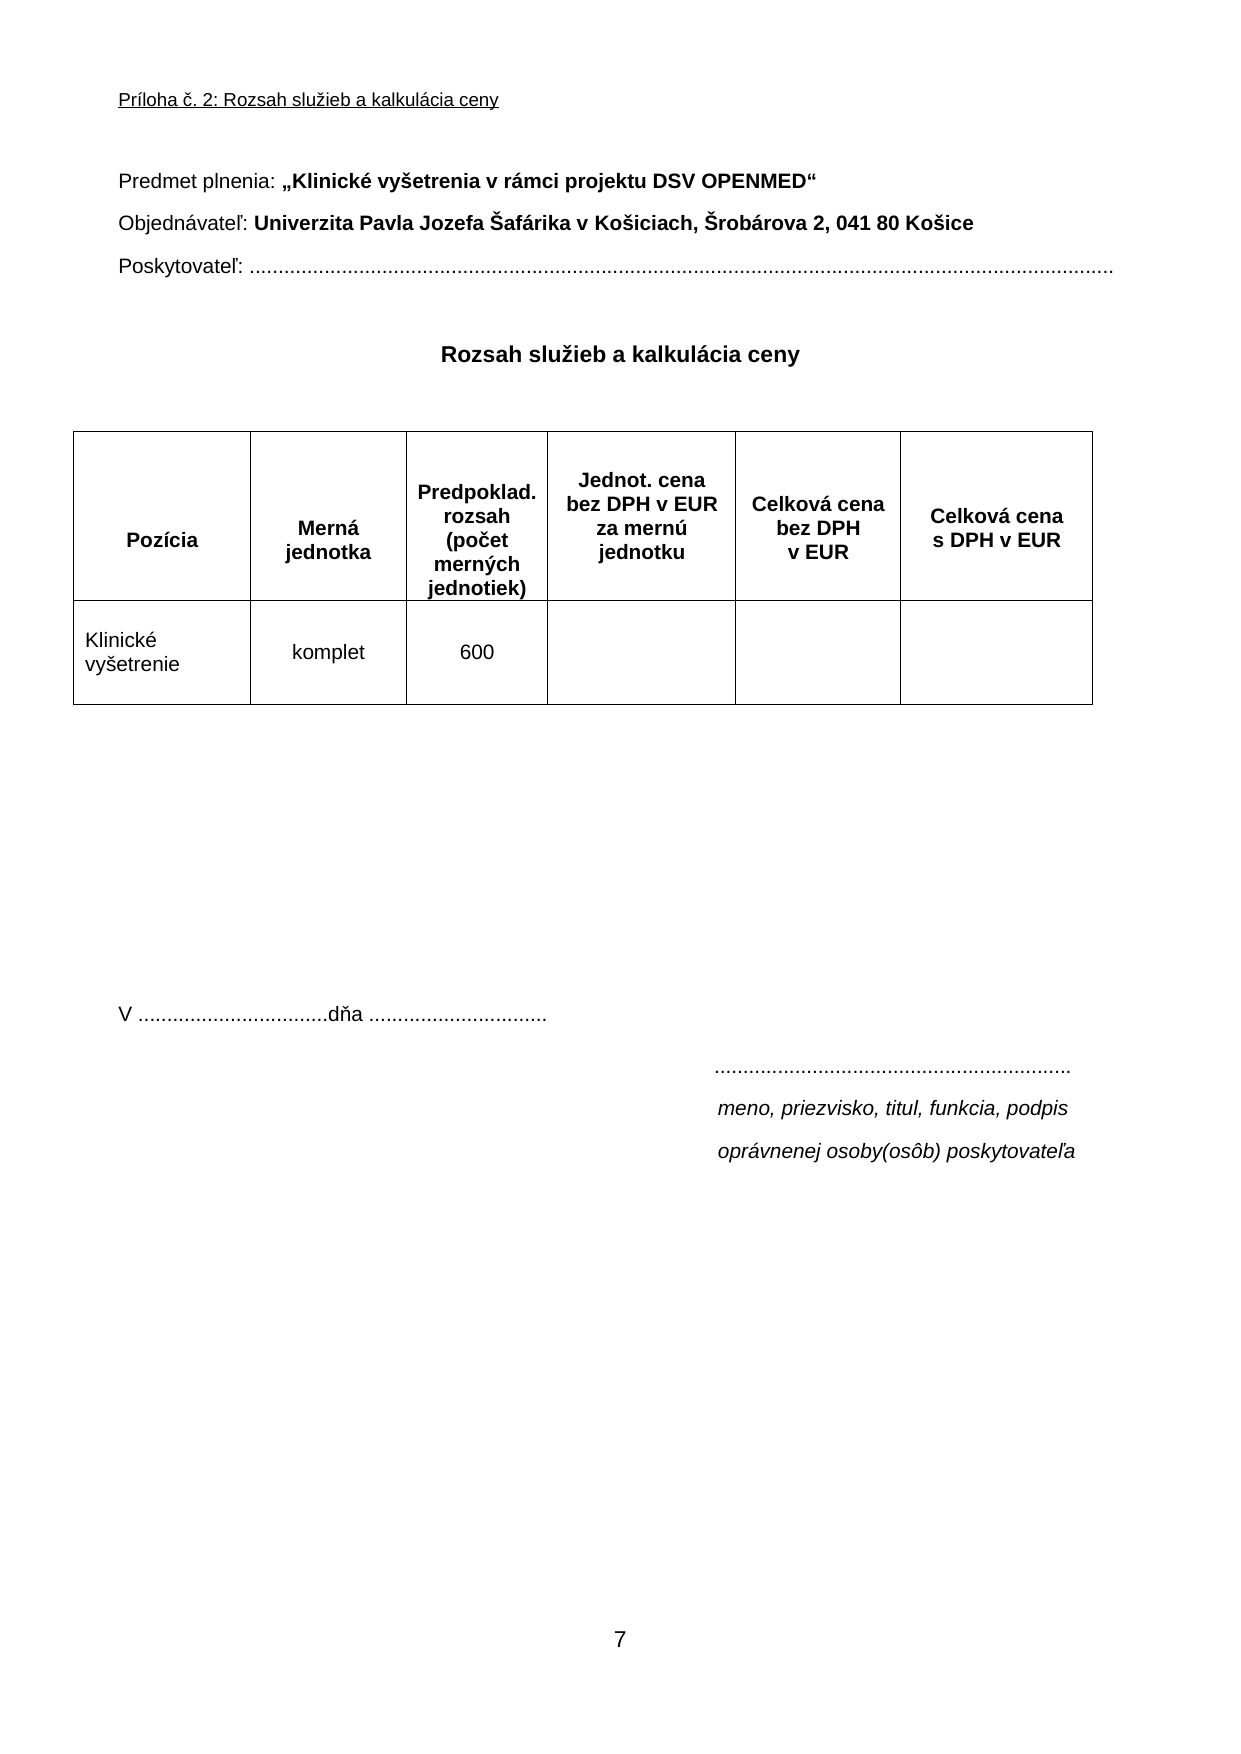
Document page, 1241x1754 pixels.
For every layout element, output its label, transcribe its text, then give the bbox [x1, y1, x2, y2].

table_cell 600 [407, 601, 547, 703]
table_cell [901, 601, 1092, 703]
table_cell komplet [251, 601, 406, 703]
text Príloha č. 2: Rozsah služieb a kalkulácia ceny [118, 89, 1157, 110]
text Predmet plnenia: „Klinické vyšetrenia v rámci projektu DSV OPENMED“ [118, 168, 1122, 192]
table_header Merná jednotka [251, 432, 406, 600]
table_header Jednot. cena bez DPH v EUR za mernú jednotku [548, 432, 735, 600]
table_cell [548, 601, 735, 703]
table_header Celková cena s DPH v EUR [901, 432, 1092, 600]
table_header Predpoklad. rozsah (počet merných jednotiek) [407, 432, 547, 600]
table_cell [736, 601, 900, 703]
text Rozsah služieb a kalkulácia ceny [118, 341, 1122, 367]
text Objednávateľ: Univerzita Pavla Jozefa Šafárika v Košiciach, Šrobárova 2, 041 80 Košice [118, 211, 1122, 235]
text Poskytovateľ: ...................................................................................................................................................... [118, 253, 1122, 277]
table_cell Klinické vyšetrenie [74, 601, 250, 703]
table_header Pozícia [74, 432, 250, 600]
text oprávnenej osoby(osôb) poskytovateľa [193, 1139, 1122, 1163]
text V .................................dňa ............................... .............................................................. [118, 1002, 1122, 1078]
table_header Celková cena bez DPH v EUR [736, 432, 900, 600]
text meno, priezvisko, titul, funkcia, podpis [193, 1096, 1122, 1120]
